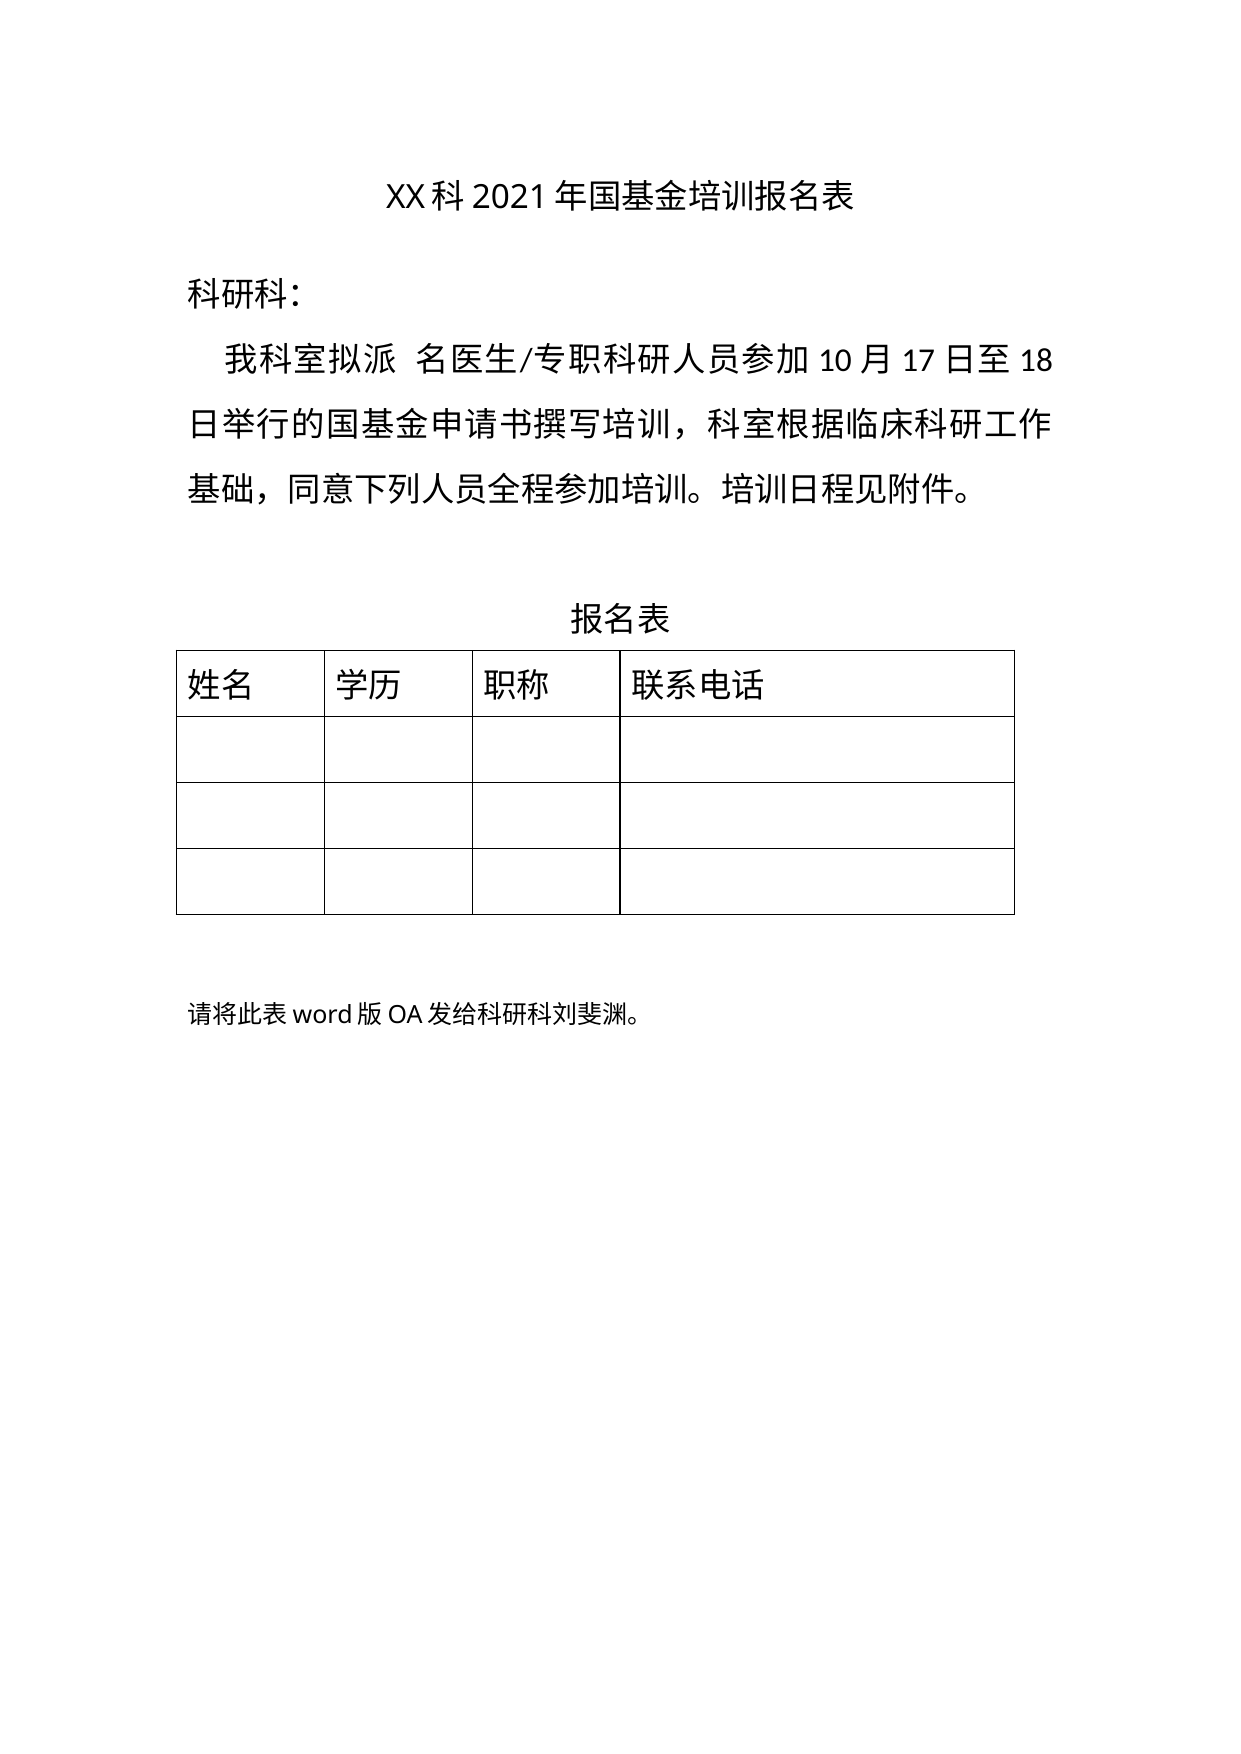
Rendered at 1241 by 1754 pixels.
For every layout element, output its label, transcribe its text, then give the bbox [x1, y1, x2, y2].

table_cell [325, 849, 472, 914]
text 科研科： [187, 259, 1053, 324]
table_header 职称 [473, 651, 619, 716]
table_header 学历 [325, 651, 472, 716]
table_cell [621, 783, 1014, 848]
table_cell [325, 783, 472, 848]
table_header 联系电话 [621, 651, 1014, 716]
table_cell [473, 783, 619, 848]
table_cell [473, 849, 619, 914]
table_header 姓名 [177, 651, 324, 716]
table_cell [325, 717, 472, 782]
text 请将此表word版OA发给科研科刘斐渊。 [187, 980, 1053, 1045]
table_cell [177, 849, 324, 914]
text 报名表 [187, 584, 1053, 649]
table_cell [621, 717, 1014, 782]
table_cell [177, 783, 324, 848]
table_cell [473, 717, 619, 782]
table_cell [177, 717, 324, 782]
text XX科2021年国基金培训报名表 [187, 162, 1053, 227]
table_cell [621, 849, 1014, 914]
text 我科室拟派 名医生/专职科研人员参加10月17日至18日举行的国基金申请书撰写培训，科室根据临床科研工作基础，同意下列人员全程参加培训。培训日程见附件。 [187, 324, 1053, 519]
